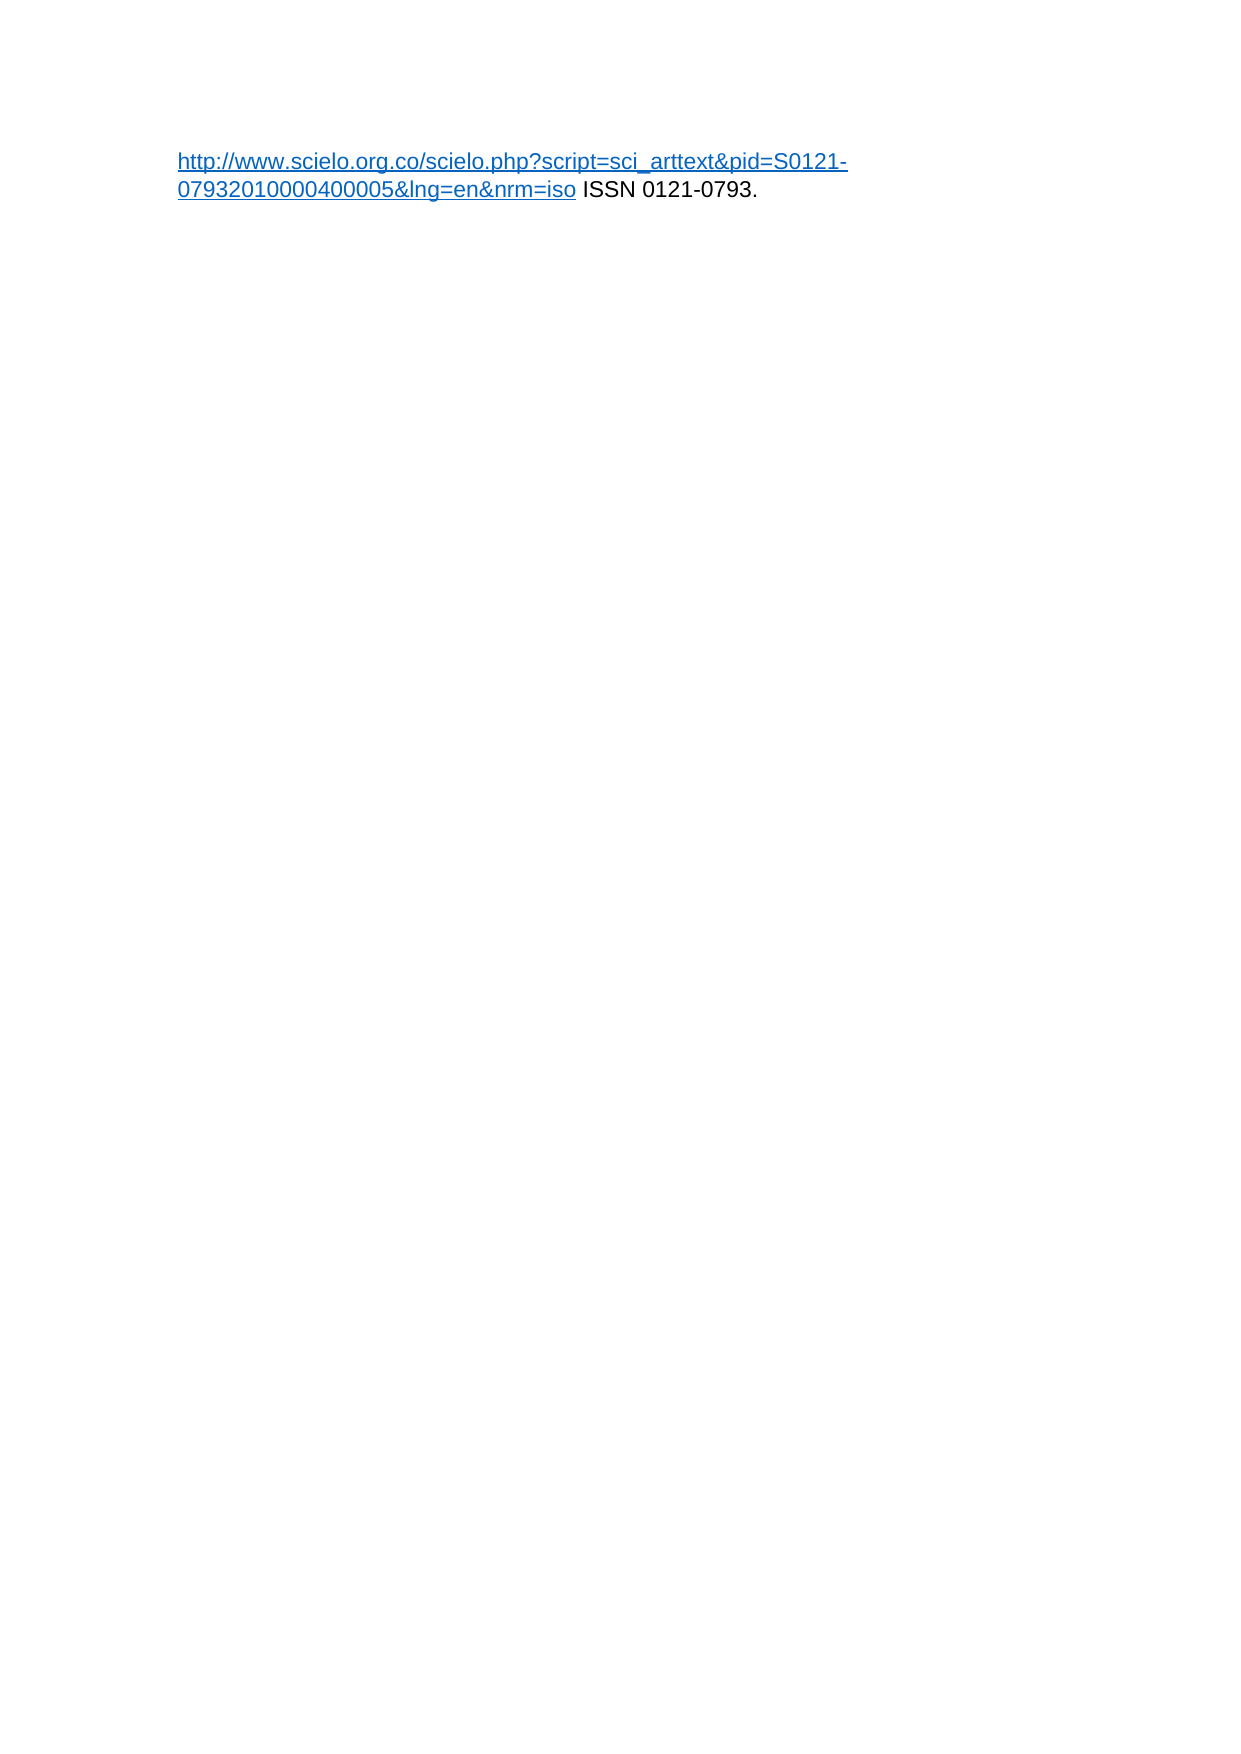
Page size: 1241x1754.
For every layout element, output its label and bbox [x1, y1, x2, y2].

text [177, 148, 1063, 202]
